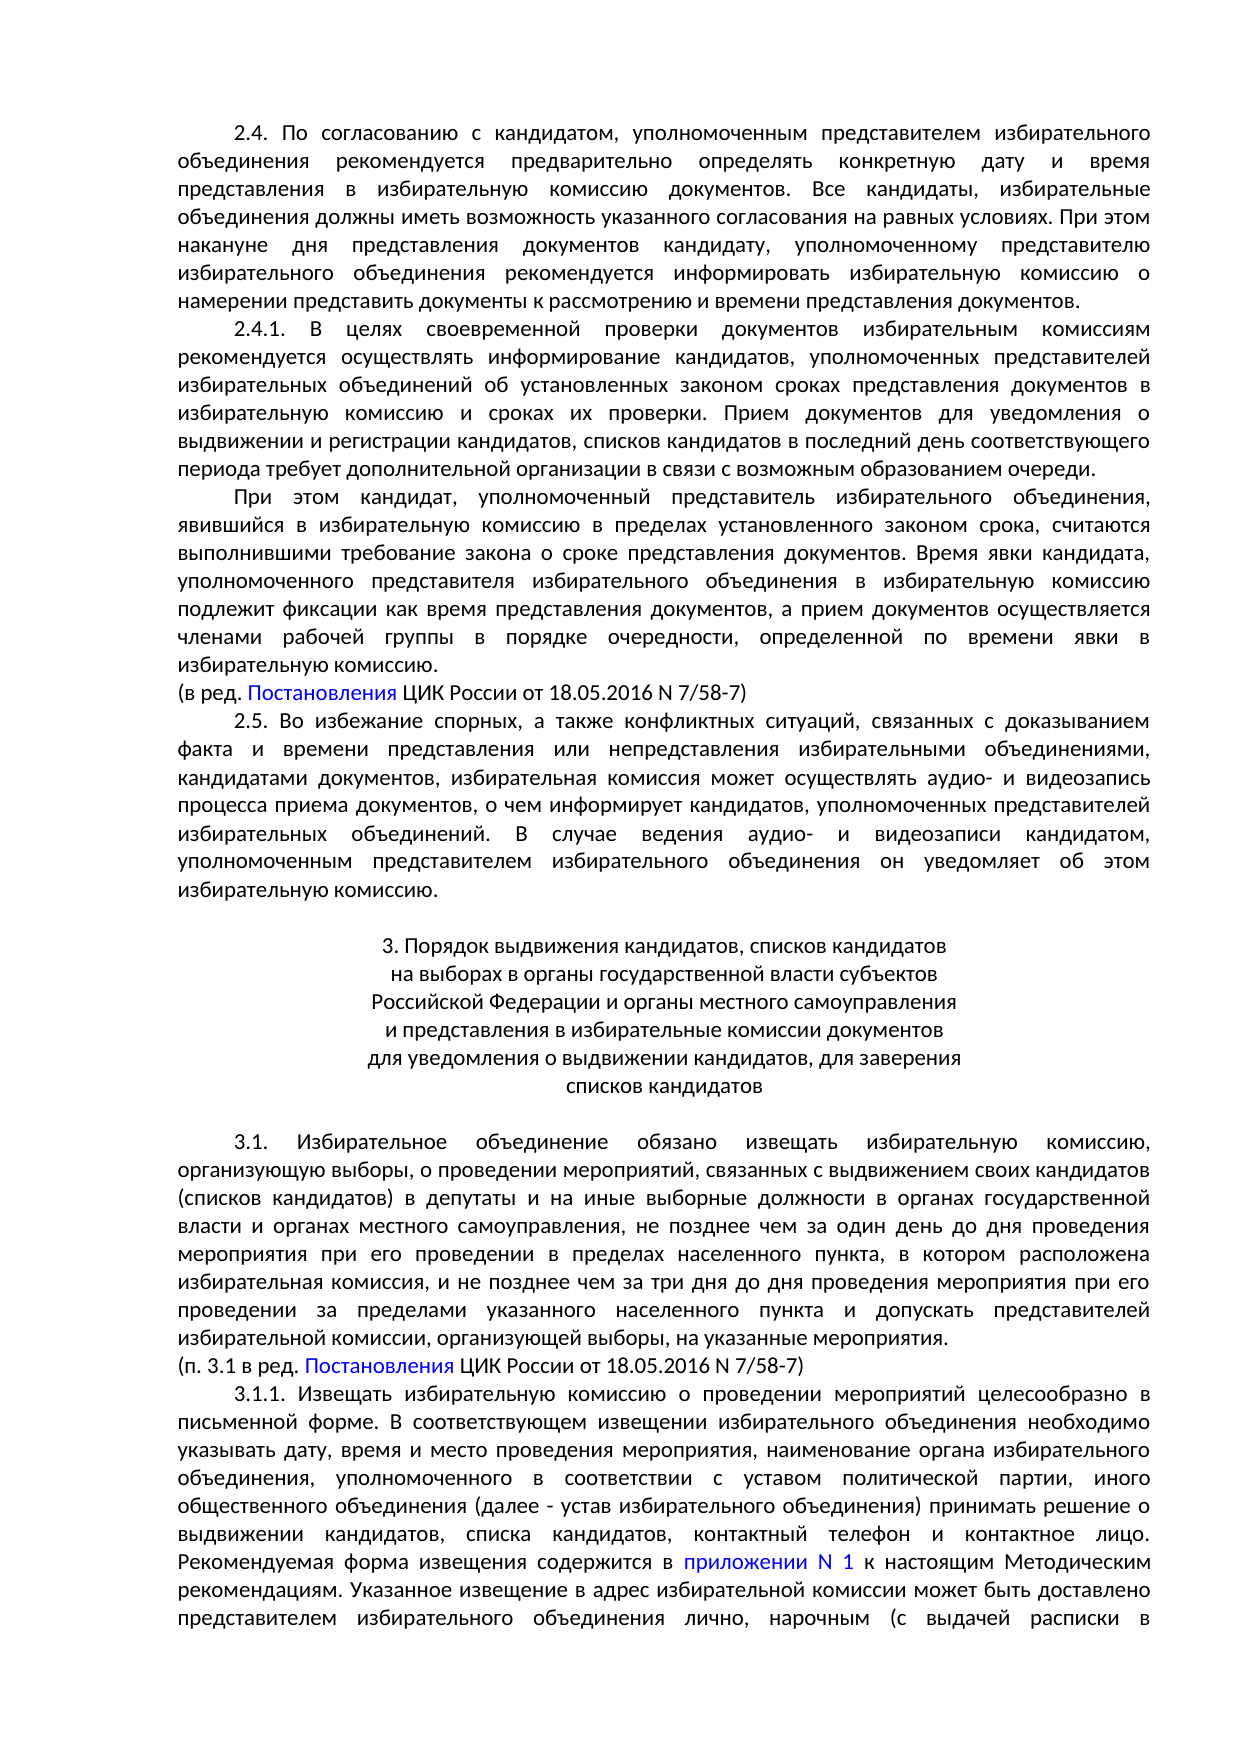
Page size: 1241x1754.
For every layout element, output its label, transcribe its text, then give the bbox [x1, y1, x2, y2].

text и представления в избирательные комиссии документов [177, 1015, 1152, 1043]
text При этом кандидат, уполномоченный представитель избирательного объединения, явившийся в избирательную комиссию в пределах установленного законом срока, считаются выполнившими требование закона о сроке представления документов. Время явки кандидата, уполномоченного представителя избирательного объединения в избирательную комиссию подлежит фиксации как время представления документов, а прием документов осуществляется членами рабочей группы в порядке очередности, определенной по времени явки в избирательную комиссию. [177, 482, 1152, 678]
text 3.1. Избирательное объединение обязано извещать избирательную комиссию, организующую выборы, о проведении мероприятий, связанных с выдвижением своих кандидатов (списков кандидатов) в депутаты и на иные выборные должности в органах государственной власти и органах местного самоуправления, не позднее чем за один день до дня проведения мероприятия при его проведении в пределах населенного пункта, в котором расположена избирательная комиссия, и не позднее чем за три дня до дня проведения мероприятия при его проведении за пределами указанного населенного пункта и допускать представителей избирательной комиссии, организующей выборы, на указанные мероприятия. [177, 1127, 1152, 1351]
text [177, 1379, 1152, 1631]
text 2.4. По согласованию с кандидатом, уполномоченным представителем избирательного объединения рекомендуется предварительно определять конкретную дату и время представления в избирательную комиссию документов. Все кандидаты, избирательные объединения должны иметь возможность указанного согласования на равных условиях. При этом накануне дня представления документов кандидату, уполномоченному представителю избирательного объединения рекомендуется информировать избирательную комиссию о намерении представить документы к рассмотрению и времени представления документов. [177, 118, 1152, 314]
text списков кандидатов [177, 1071, 1152, 1099]
text для уведомления о выдвижении кандидатов, для заверения [177, 1043, 1152, 1071]
text 3. Порядок выдвижения кандидатов, списков кандидатов [177, 931, 1152, 959]
text 2.4.1. В целях своевременной проверки документов избирательным комиссиям рекомендуется осуществлять информирование кандидатов, уполномоченных представителей избирательных объединений об установленных законом сроках представления документов в избирательную комиссию и сроках их проверки. Прием документов для уведомления о выдвижении и регистрации кандидатов, списков кандидатов в последний день соответствующего периода требует дополнительной организации в связи с возможным образованием очереди. [177, 314, 1152, 482]
text на выборах в органы государственной власти субъектов [177, 959, 1152, 987]
text 2.5. Во избежание спорных, а также конфликтных ситуаций, связанных с доказыванием факта и времени представления или непредставления избирательными объединениями, кандидатами документов, избирательная комиссия может осуществлять аудио- и видеозапись процесса приема документов, о чем информирует кандидатов, уполномоченных представителей избирательных объединений. В случае ведения аудио- и видеозаписи кандидатом, уполномоченным представителем избирательного объединения он уведомляет об этом избирательную комиссию. [177, 707, 1152, 903]
text Российской Федерации и органы местного самоуправления [177, 987, 1152, 1015]
text (в ред. Постановления ЦИК России от 18.05.2016 N 7/58-7) [177, 678, 1152, 707]
text (п. 3.1 в ред. Постановления ЦИК России от 18.05.2016 N 7/58-7) [177, 1351, 1152, 1379]
